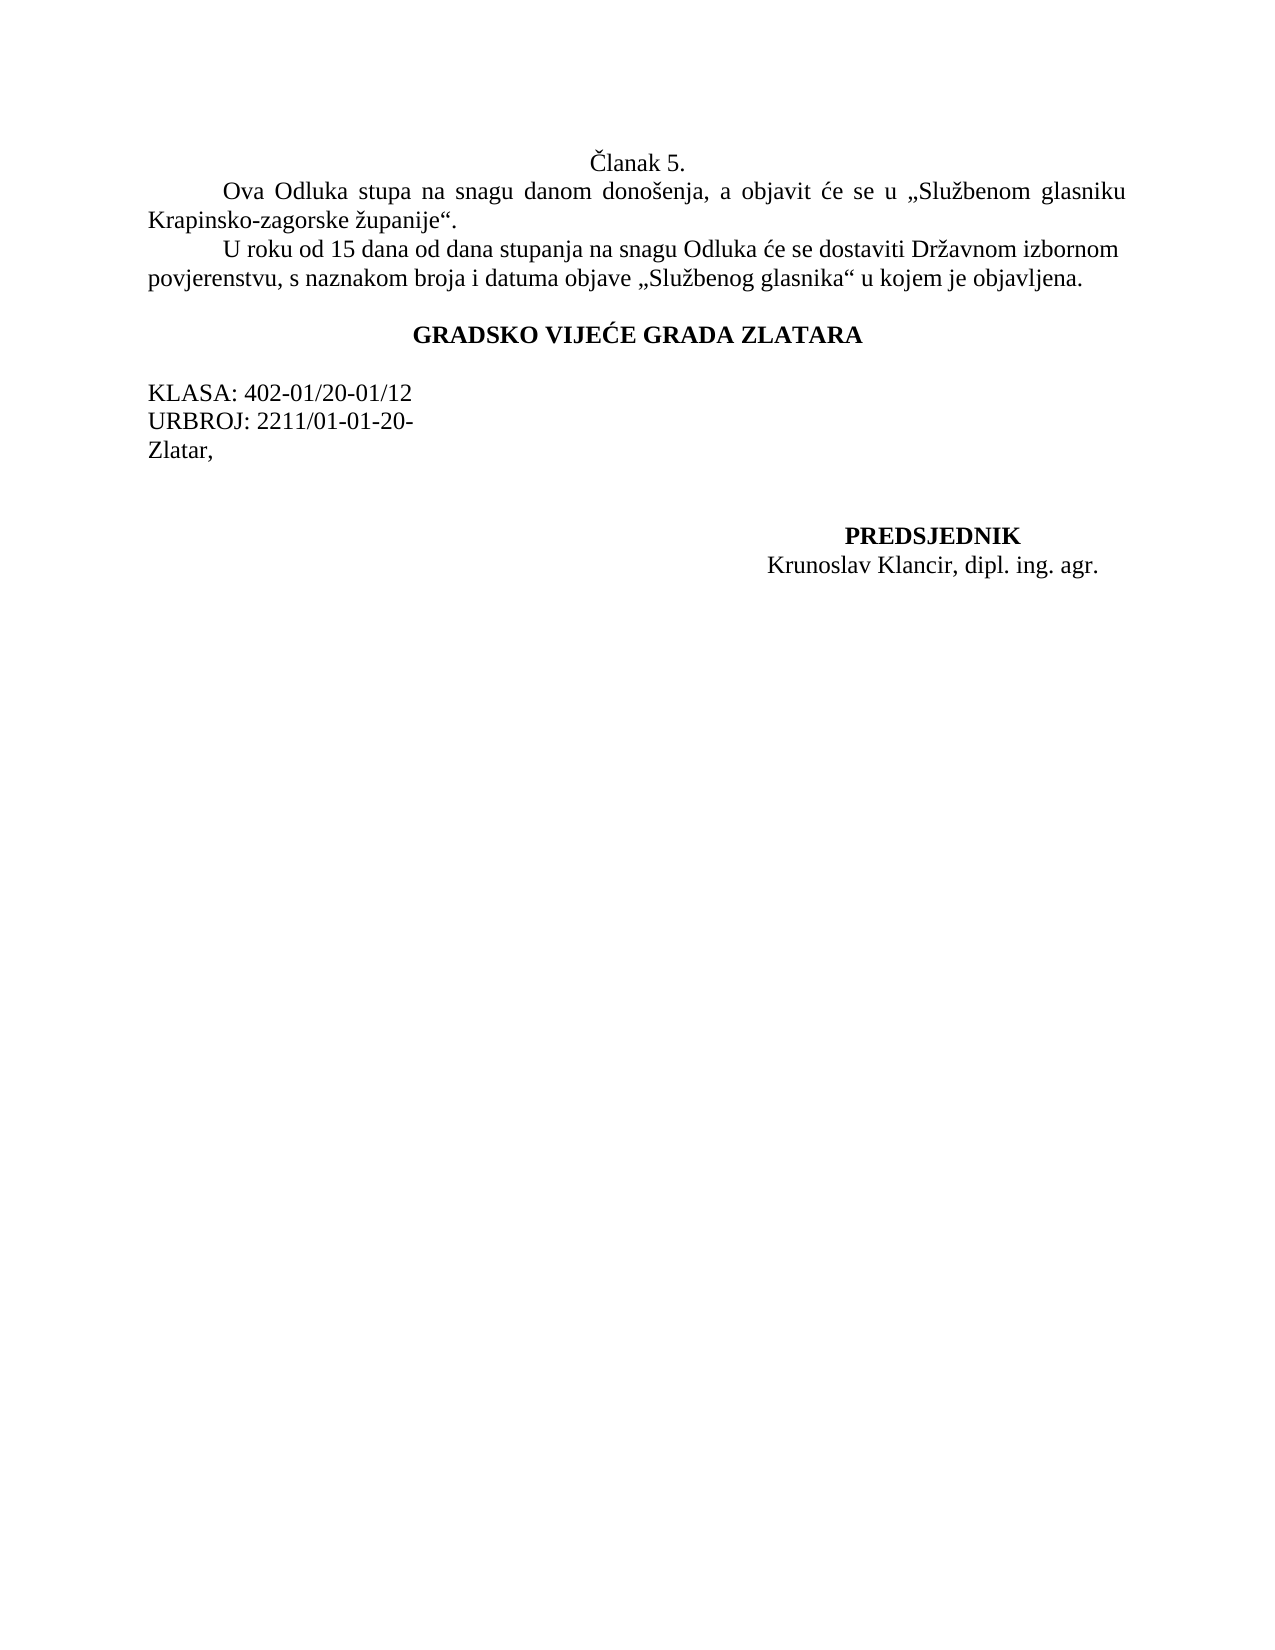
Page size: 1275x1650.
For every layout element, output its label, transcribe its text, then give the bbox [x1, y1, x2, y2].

text Članak 5. [148, 148, 1127, 176]
text Ova Odluka stupa na snagu danom donošenja, a objavit će se u „Službenom glasniku Krapinsko-zagorske županije“. [148, 176, 1127, 234]
text U roku od 15 dana od dana stupanja na snagu Odluka će se dostaviti Državnom izbornom povjerenstvu, s naznakom broja i datuma objave „Službenog glasnika“ u kojem je objavljena. [148, 234, 1127, 291]
text Krunoslav Klancir, dipl. ing. agr. [738, 550, 1127, 579]
text GRADSKO VIJEĆE GRADA ZLATARA [148, 320, 1127, 349]
text URBROJ: 2211/01-01-20- [148, 406, 1127, 435]
text Zlatar, [148, 435, 1127, 464]
text PREDSJEDNIK [738, 521, 1127, 550]
text KLASA: 402-01/20-01/12 [148, 378, 1127, 406]
